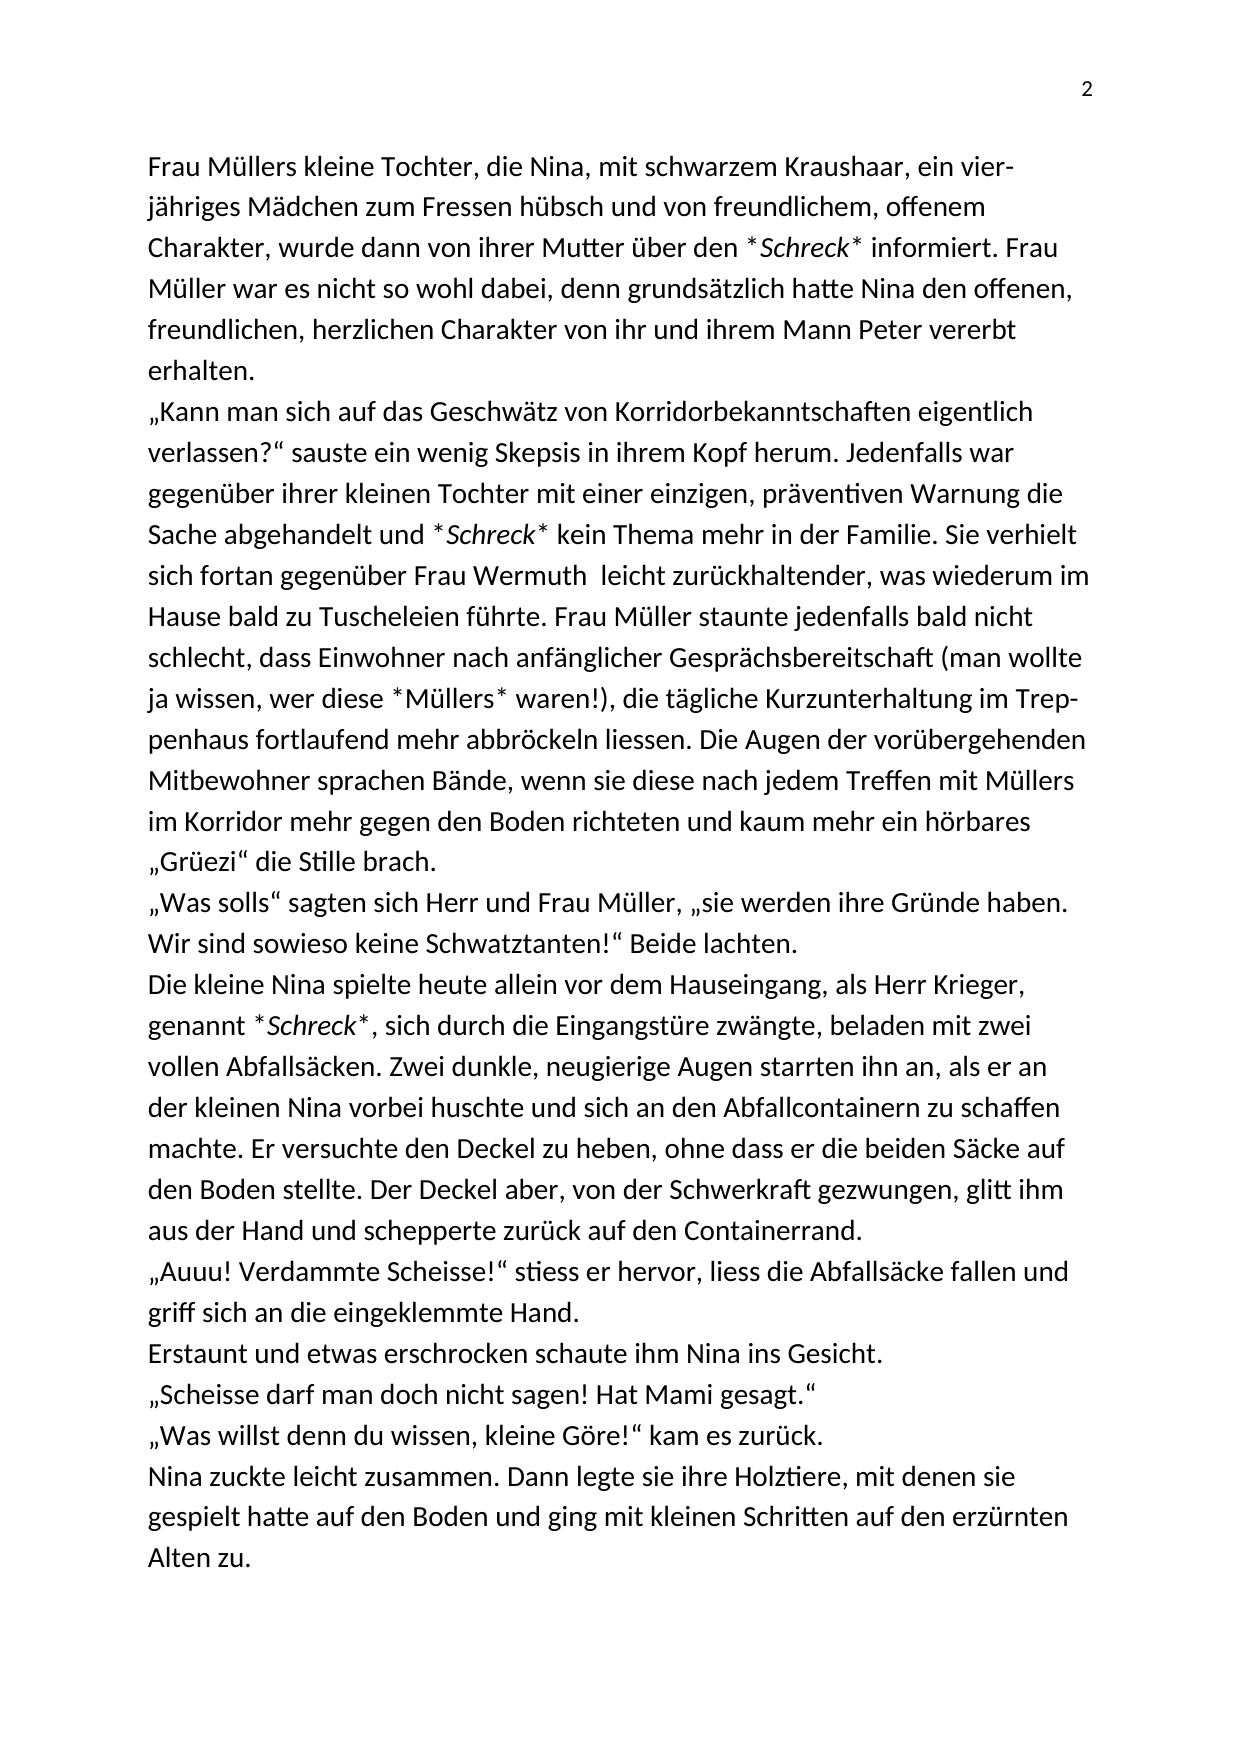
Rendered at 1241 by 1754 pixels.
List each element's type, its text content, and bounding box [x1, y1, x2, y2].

text Frau Müllers kleine Tochter, die Nina, mit schwarzem Kraushaar, ein vier- jähriges Mädchen zum Fressen hübsch und von freundlichem, offenem Charakter, wurde dann von ihrer Mutter über den *Schreck* informiert. Frau Müller war es nicht so wohl dabei, denn grundsätzlich hatte Nina den offenen, freundlichen, herzlichen Charakter von ihr und ihrem Mann Peter vererbt erhalten. [148, 148, 1093, 388]
text „Scheisse darf man doch nicht sagen! Hat Mami gesagt.“ [148, 1376, 1093, 1411]
text „Kann man sich auf das Geschwätz von Korridorbekanntschaften eigentlich verlassen?“ sauste ein wenig Skepsis in ihrem Kopf herum. Jedenfalls war gegenüber ihrer kleinen Tochter mit einer einzigen, präventiven Warnung die Sache abgehandelt und *Schreck* kein Thema mehr in der Familie. Sie verhielt sich fortan gegenüber Frau Wermuth leicht zurückhaltender, was wiederum im Hause bald zu Tuscheleien führte. Frau Müller staunte jedenfalls bald nicht schlecht, dass Einwohner nach anfänglicher Gesprächsbereitschaft (man wollte ja wissen, wer diese *Müllers* waren!), die tägliche Kurzunterhaltung im Trep- penhaus fortlaufend mehr abbröckeln liessen. Die Augen der vorübergehenden Mitbewohner sprachen Bände, wenn sie diese nach jedem Treffen mit Müllers im Korridor mehr gegen den Boden richteten und kaum mehr ein hörbares „Grüezi“ die Stille brach. [148, 393, 1093, 879]
text Erstaunt und etwas erschrocken schaute ihm Nina ins Gesicht. [148, 1335, 1093, 1370]
text Nina zuckte leicht zusammen. Dann legte sie ihre Holztiere, mit denen sie gespielt hatte auf den Boden und ging mit kleinen Schritten auf den erzürnten Alten zu. [148, 1458, 1093, 1575]
text „Was willst denn du wissen, kleine Göre!“ kam es zurück. [148, 1417, 1093, 1452]
text „Was solls“ sagten sich Herr und Frau Müller, „sie werden ihre Gründe haben. Wir sind sowieso keine Schwatztanten!“ Beide lachten. [148, 884, 1093, 961]
text Die kleine Nina spielte heute allein vor dem Hauseingang, als Herr Krieger, genannt *Schreck*, sich durch die Eingangstüre zwängte, beladen mit zwei vollen Abfallsäcken. Zwei dunkle, neugierige Augen starrten ihn an, als er an der kleinen Nina vorbei huschte und sich an den Abfallcontainern zu schaffen machte. Er versuchte den Deckel zu heben, ohne dass er die beiden Säcke auf den Boden stellte. Der Deckel aber, von der Schwerkraft gezwungen, glitt ihm aus der Hand und schepperte zurück auf den Containerrand. [148, 966, 1093, 1248]
text „Auuu! Verdammte Scheisse!“ stiess er hervor, liess die Abfallsäcke fallen und griff sich an die eingeklemmte Hand. [148, 1253, 1093, 1329]
